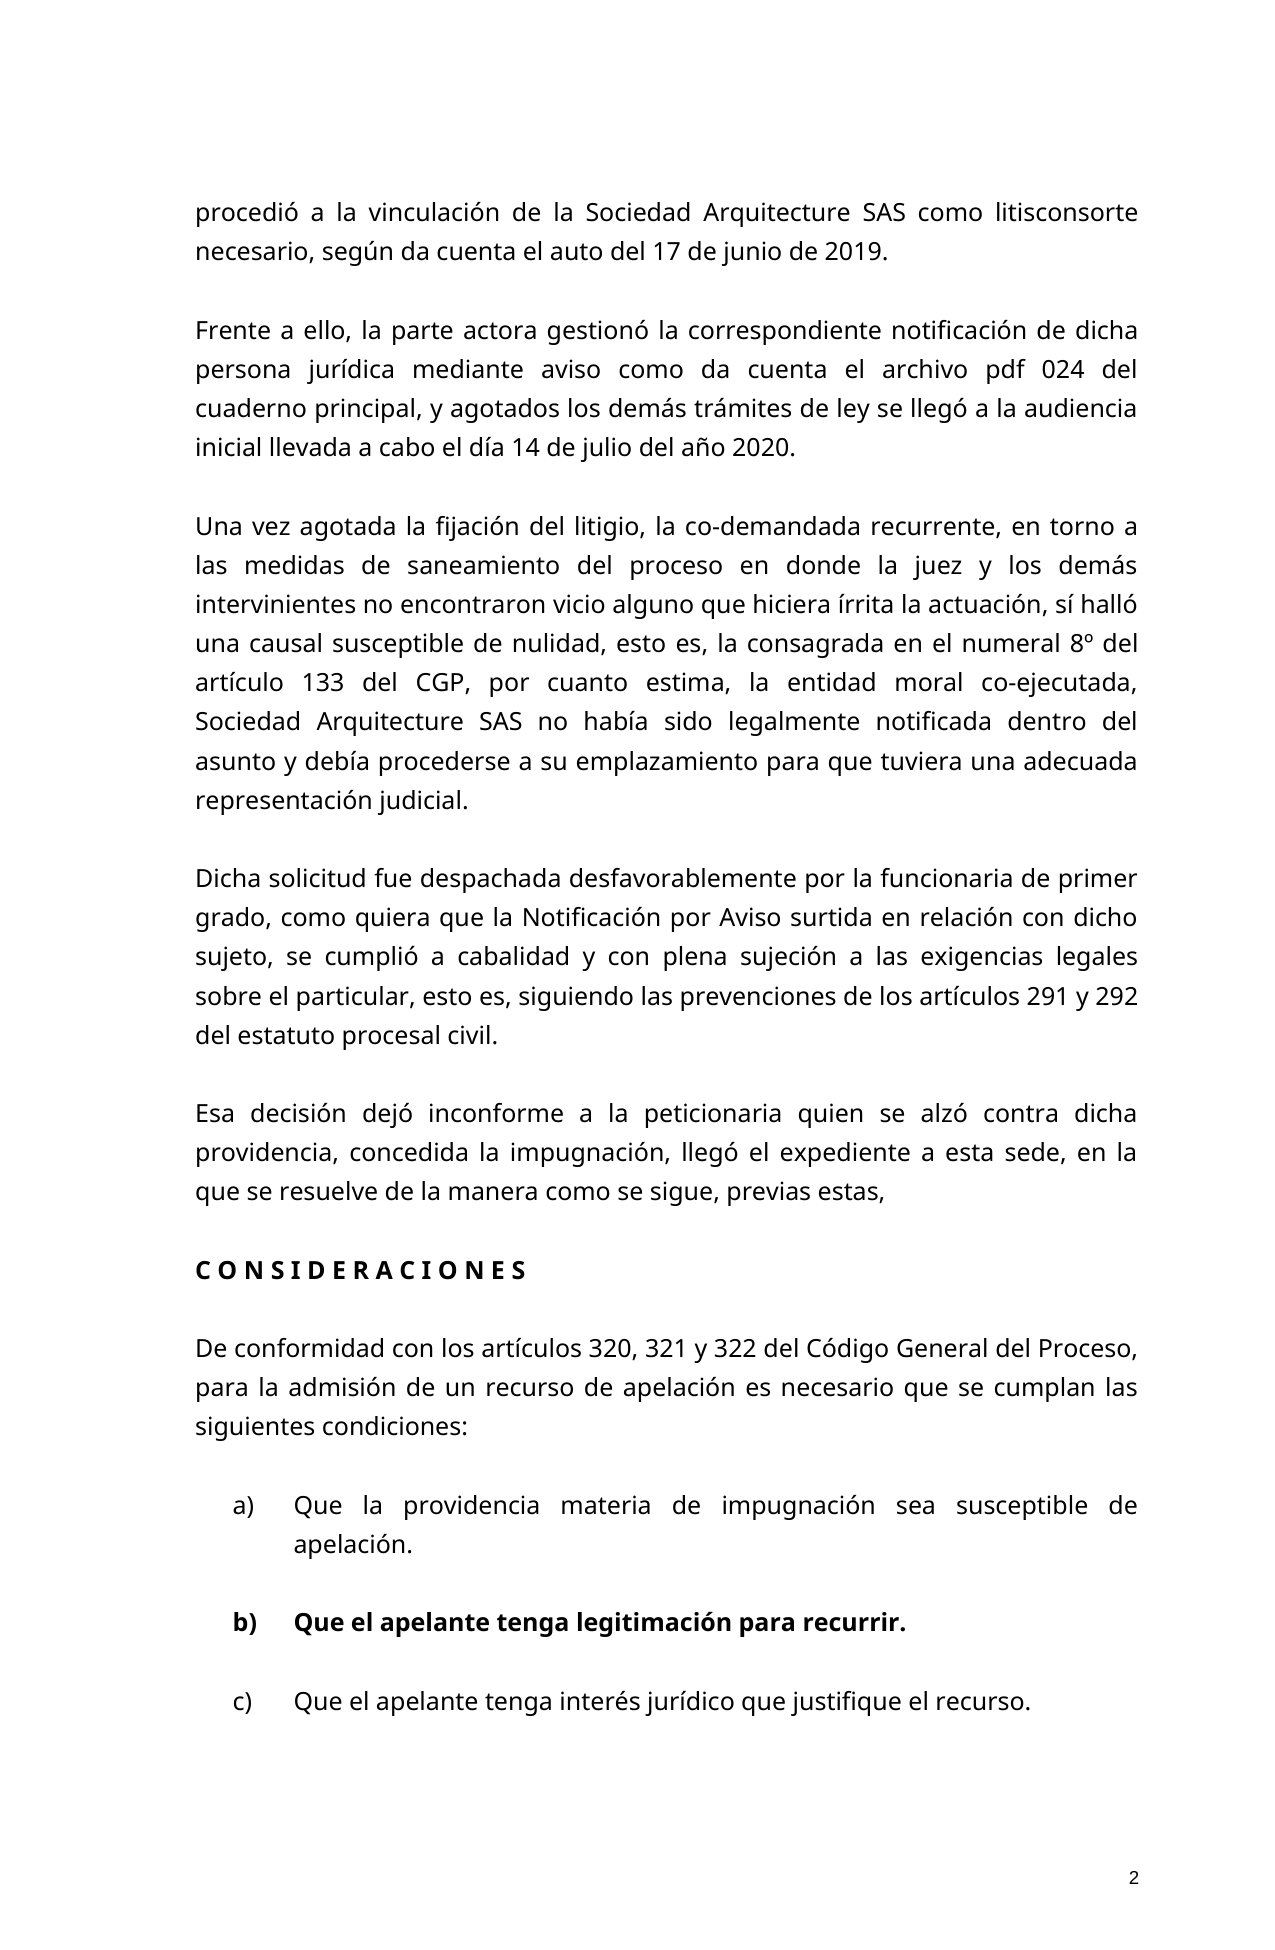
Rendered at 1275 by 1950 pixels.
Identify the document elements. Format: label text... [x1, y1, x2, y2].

text Frente a ello, la parte actora gestionó la correspondiente notificación de dicha persona jurídica mediante aviso como da cuenta el archivo pdf 024 del cuaderno principal, y agotados los demás trámites de ley se llegó a la audiencia inicial llevada a cabo el día 14 de julio del año 2020. [195, 312, 1139, 464]
text Esa decisión dejó inconforme a la peticionaria quien se alzó contra dicha providencia, concedida la impugnación, llegó el expediente a esta sede, en la que se resuelve de la manera como se sigue, previas estas, [195, 1096, 1139, 1208]
text Dicha solicitud fue despachada desfavorablemente por la funcionaria de primer grado, como quiera que la Notificación por Aviso surtida en relación con dicho sujeto, se cumplió a cabalidad y con plena sujeción a las exigencias legales sobre el particular, esto es, siguiendo las prevenciones de los artículos 291 y 292 del estatuto procesal civil. [195, 861, 1139, 1051]
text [195, 195, 1139, 268]
text C O N S I D E R A C I O N E S [195, 1252, 1139, 1286]
list Que el apelante tenga interés jurídico que justifique el recurso. [232, 1683, 1139, 1717]
text Una vez agotada la fijación del litigio, la co-demandada recurrente, en torno a las medidas de saneamiento del proceso en donde la juez y los demás intervinientes no encontraron vicio alguno que hiciera írrita la actuación, sí halló una causal susceptible de nulidad, esto es, la consagrada en el numeral 8º del artículo 133 del CGP, por cuanto estima, la entidad moral co-ejecutada, Sociedad Arquitecture SAS no había sido legalmente notificada dentro del asunto y debía procederse a su emplazamiento para que tuviera una adecuada representación judicial. [195, 508, 1139, 816]
list Que el apelante tenga legitimación para recurrir. [232, 1605, 1139, 1639]
text De conformidad con los artículos 320, 321 y 322 del Código General del Proceso, para la admisión de un recurso de apelación es necesario que se cumplan las siguientes condiciones: [195, 1331, 1139, 1443]
list Que la providencia materia de impugnación sea susceptible de apelación. [232, 1487, 1139, 1561]
